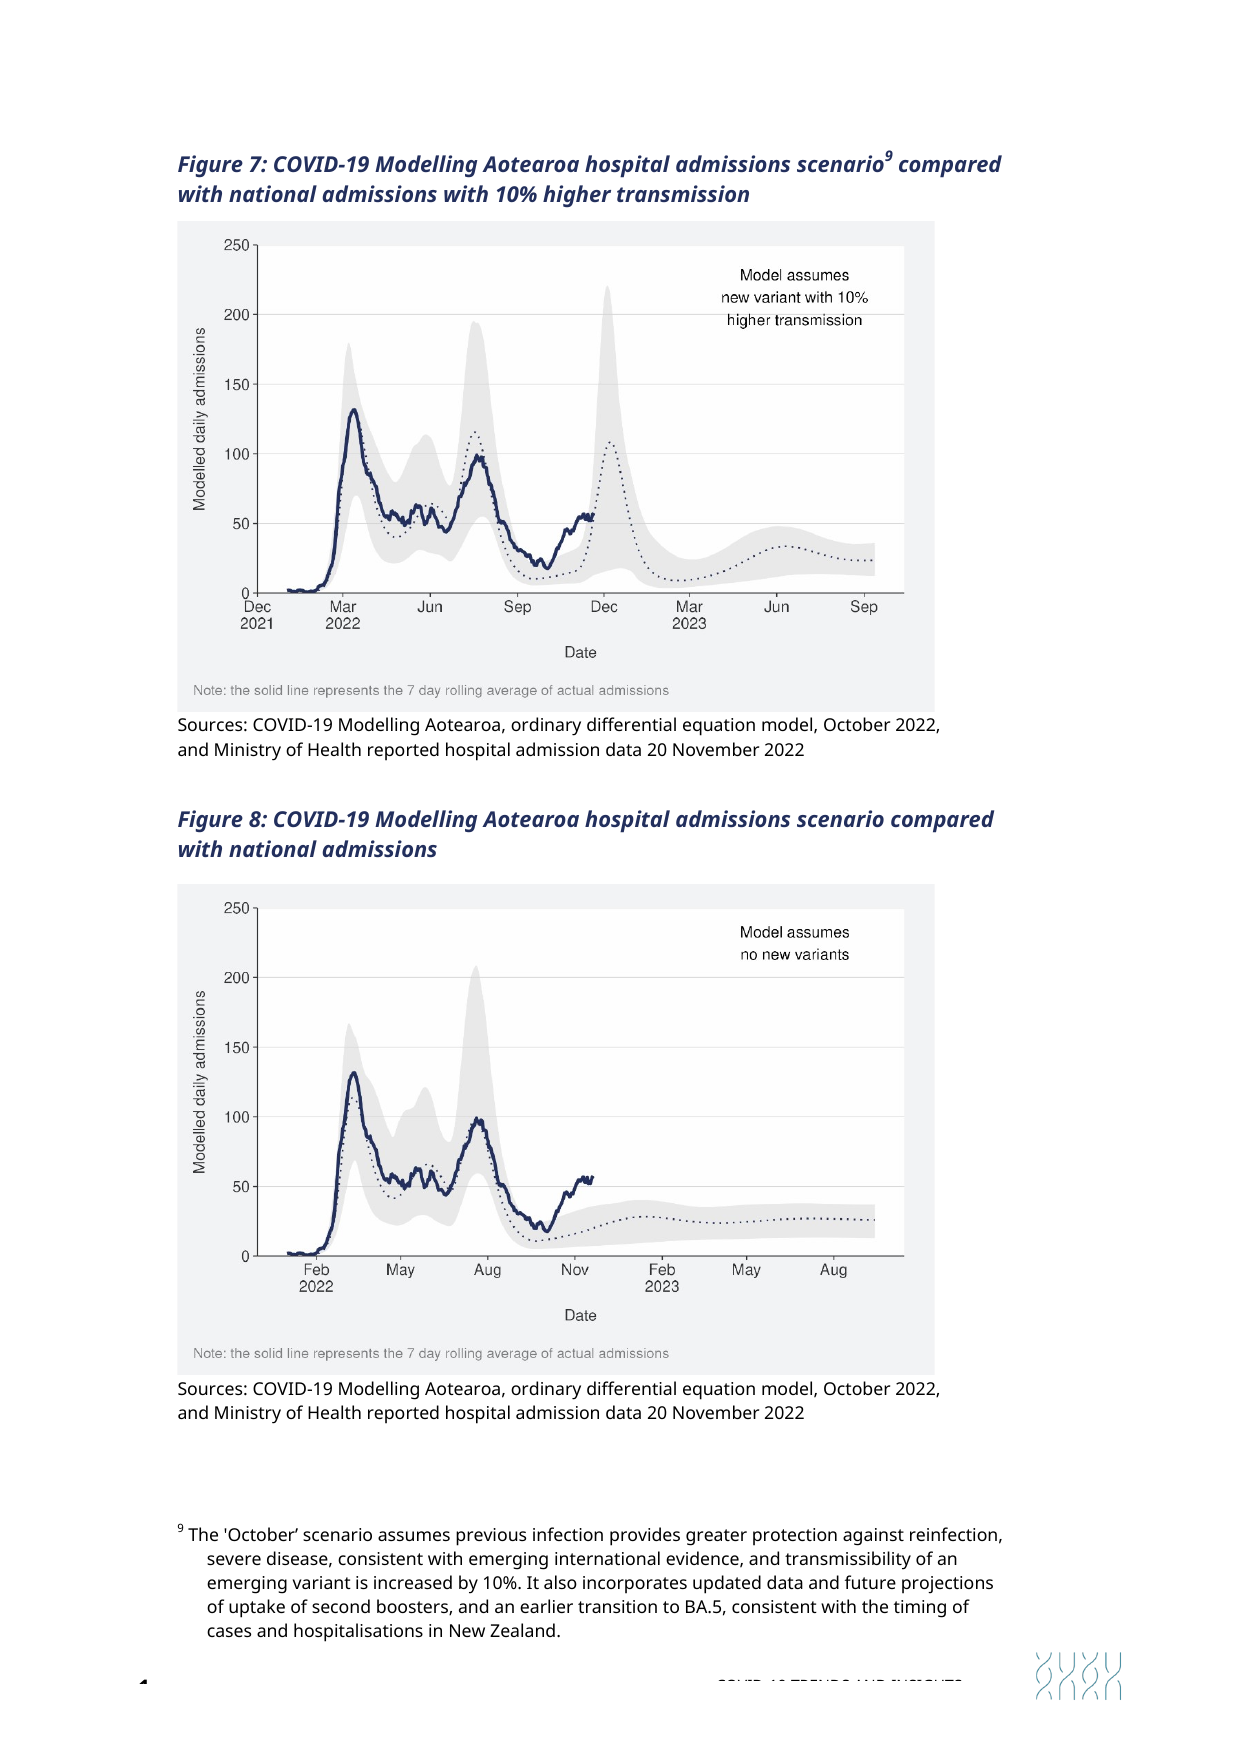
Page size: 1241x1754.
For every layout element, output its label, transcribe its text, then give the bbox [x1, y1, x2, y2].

subtitle Figure 7: COVID-19 Modelling Aotearoa hospital admissions scenario9 compared with national admissions with 10% higher transmission [177, 146, 1015, 209]
picture [1031, 1647, 1122, 1705]
text 9 The 'October’ scenario assumes previous infection provides greater protection against reinfection, severe disease, consistent with emerging international evidence, and transmissibility of an emerging variant is increased by 10%. It also incorporates updated data and future projections of uptake of second boosters, and an earlier transition to BA.5, consistent with the timing of cases and hospitalisations in New Zealand. [177, 1520, 1015, 1643]
subtitle Figure 8: COVID-19 Modelling Aotearoa hospital admissions scenario compared with national admissions [177, 804, 1015, 863]
picture [177, 221, 935, 712]
picture [177, 884, 935, 1375]
